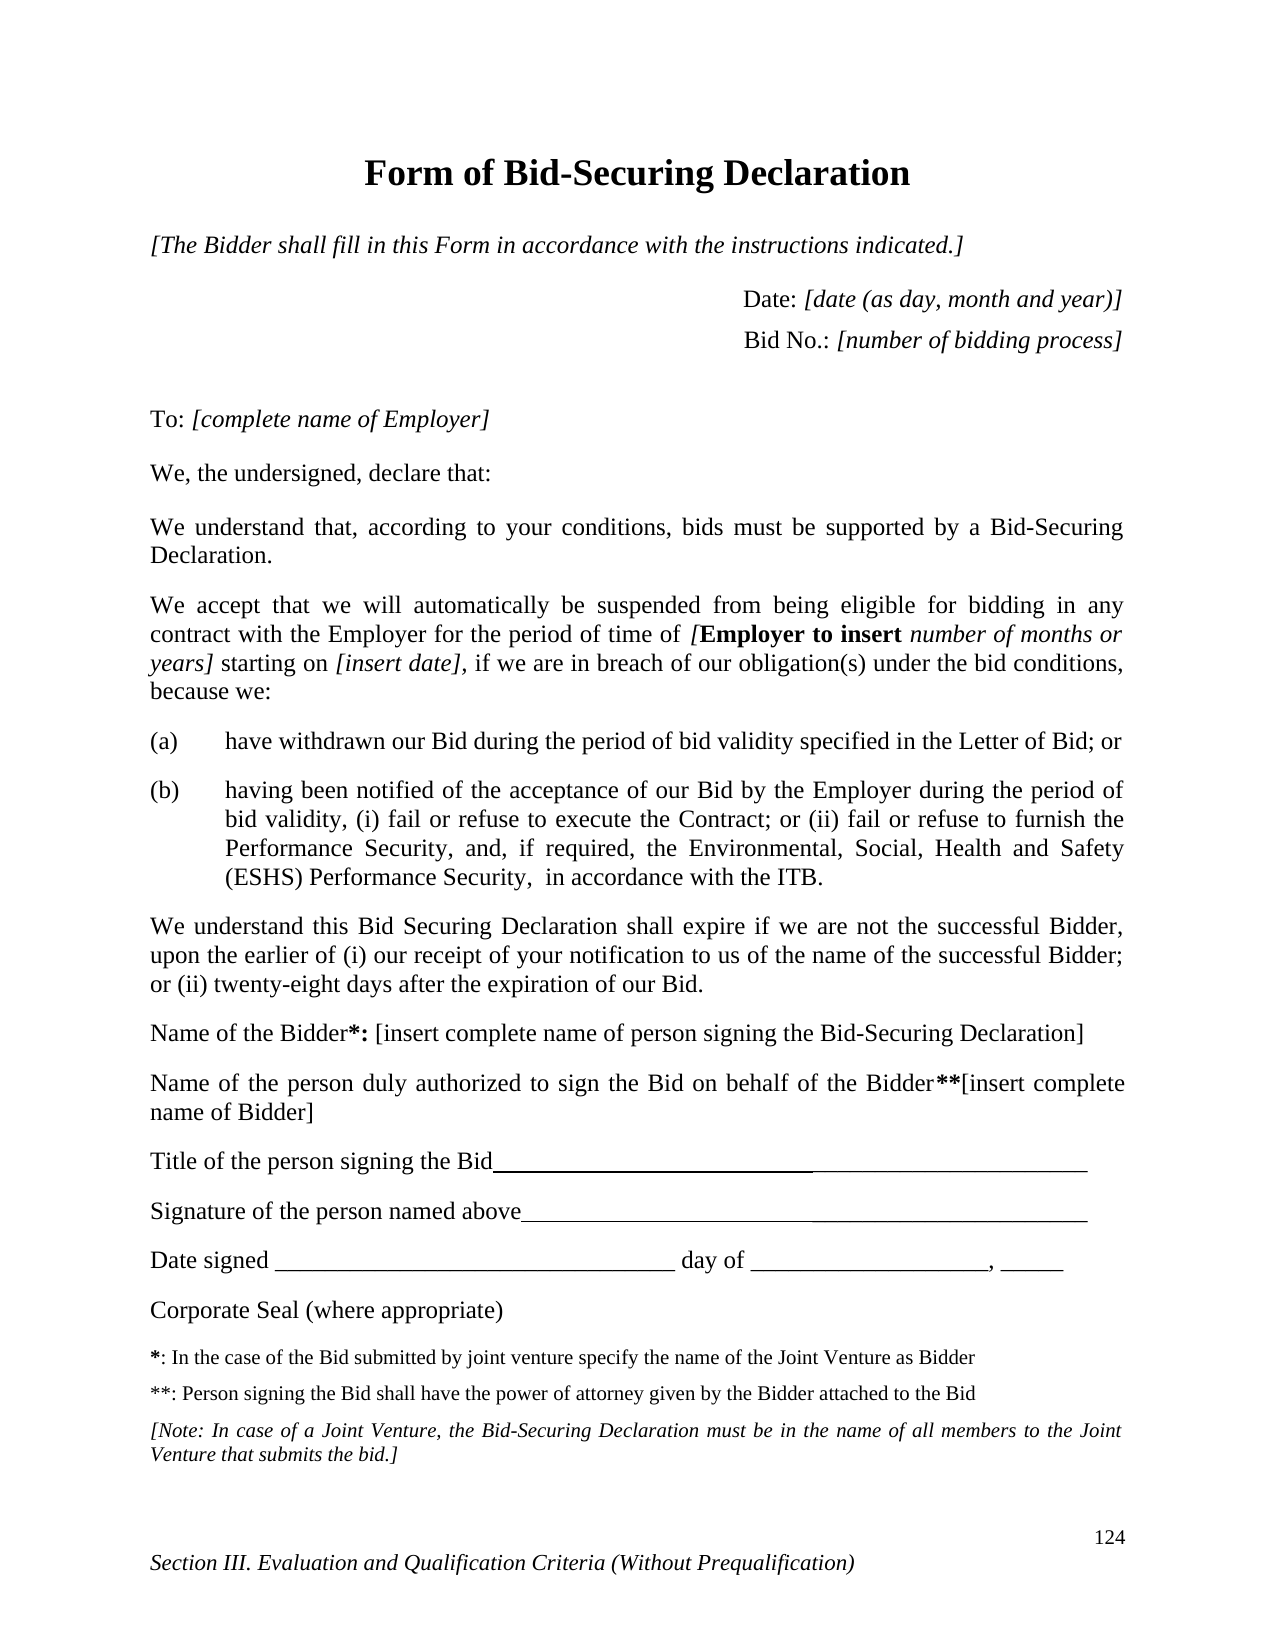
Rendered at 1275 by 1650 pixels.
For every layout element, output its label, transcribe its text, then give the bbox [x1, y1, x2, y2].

text We, the undersigned, declare that: [150, 458, 1125, 487]
text Date signed ________________________________ day of ___________________, _____ [150, 1246, 1125, 1274]
text (a) have withdrawn our Bid during the period of bid validity specified in the Letter of Bid; or [150, 726, 1125, 755]
text We understand that, according to your conditions, bids must be supported by a Bid-Securing Declaration. [150, 512, 1125, 569]
text We understand this Bid Securing Declaration shall expire if we are not the successful Bidder, upon the earlier of (i) our receipt of your notification to us of the name of the successful Bidder; or (ii) twenty-eight days after the expiration of our Bid. [150, 911, 1125, 998]
text [The Bidder shall fill in this Form in accordance with the instructions indicated.] [150, 231, 1125, 259]
text Form of Bid-Securing Declaration [150, 150, 1125, 193]
text Date: [date (as day, month and year)] [150, 284, 1125, 313]
text (b) having been notified of the acceptance of our Bid by the Employer during the period of bid validity, (i) fail or refuse to execute the Contract; or (ii) fail or refuse to furnish the Performance Security, and, if required, the Environmental, Social, Health and Safety (ESHS) Performance Security, in accordance with the ITB. [150, 776, 1125, 891]
text *: In the case of the Bid submitted by joint venture specify the name of the Joint Venture as Bidder [150, 1345, 1125, 1369]
text Signature of the person named above ______________________ [150, 1196, 1125, 1225]
text Name of the Bidder*: [insert complete name of person signing the Bid-Securing Declaration] [150, 1018, 1125, 1047]
text Corporate Seal (where appropriate) [150, 1295, 1125, 1324]
text Title of the person signing the Bid ______________________ [150, 1146, 1125, 1175]
text [Note: In case of a Joint Venture, the Bid-Securing Declaration must be in the name of all members to the Joint Venture that submits the bid.] [150, 1418, 1125, 1466]
text We accept that we will automatically be suspended from being eligible for bidding in any contract with the Employer for the period of time of [Employer to insert number of months or years] starting on [insert date], if we are in breach of our obligation(s) under the bid conditions, because we: [150, 590, 1125, 705]
text Bid No.: [number of bidding process] [150, 326, 1125, 354]
text **: Person signing the Bid shall have the power of attorney given by the Bidder attached to the Bid [150, 1381, 1125, 1405]
text Name of the person duly authorized to sign the Bid on behalf of the Bidder**[insert complete name of Bidder] [150, 1068, 1125, 1126]
text To: [complete name of Employer] [150, 404, 1125, 433]
